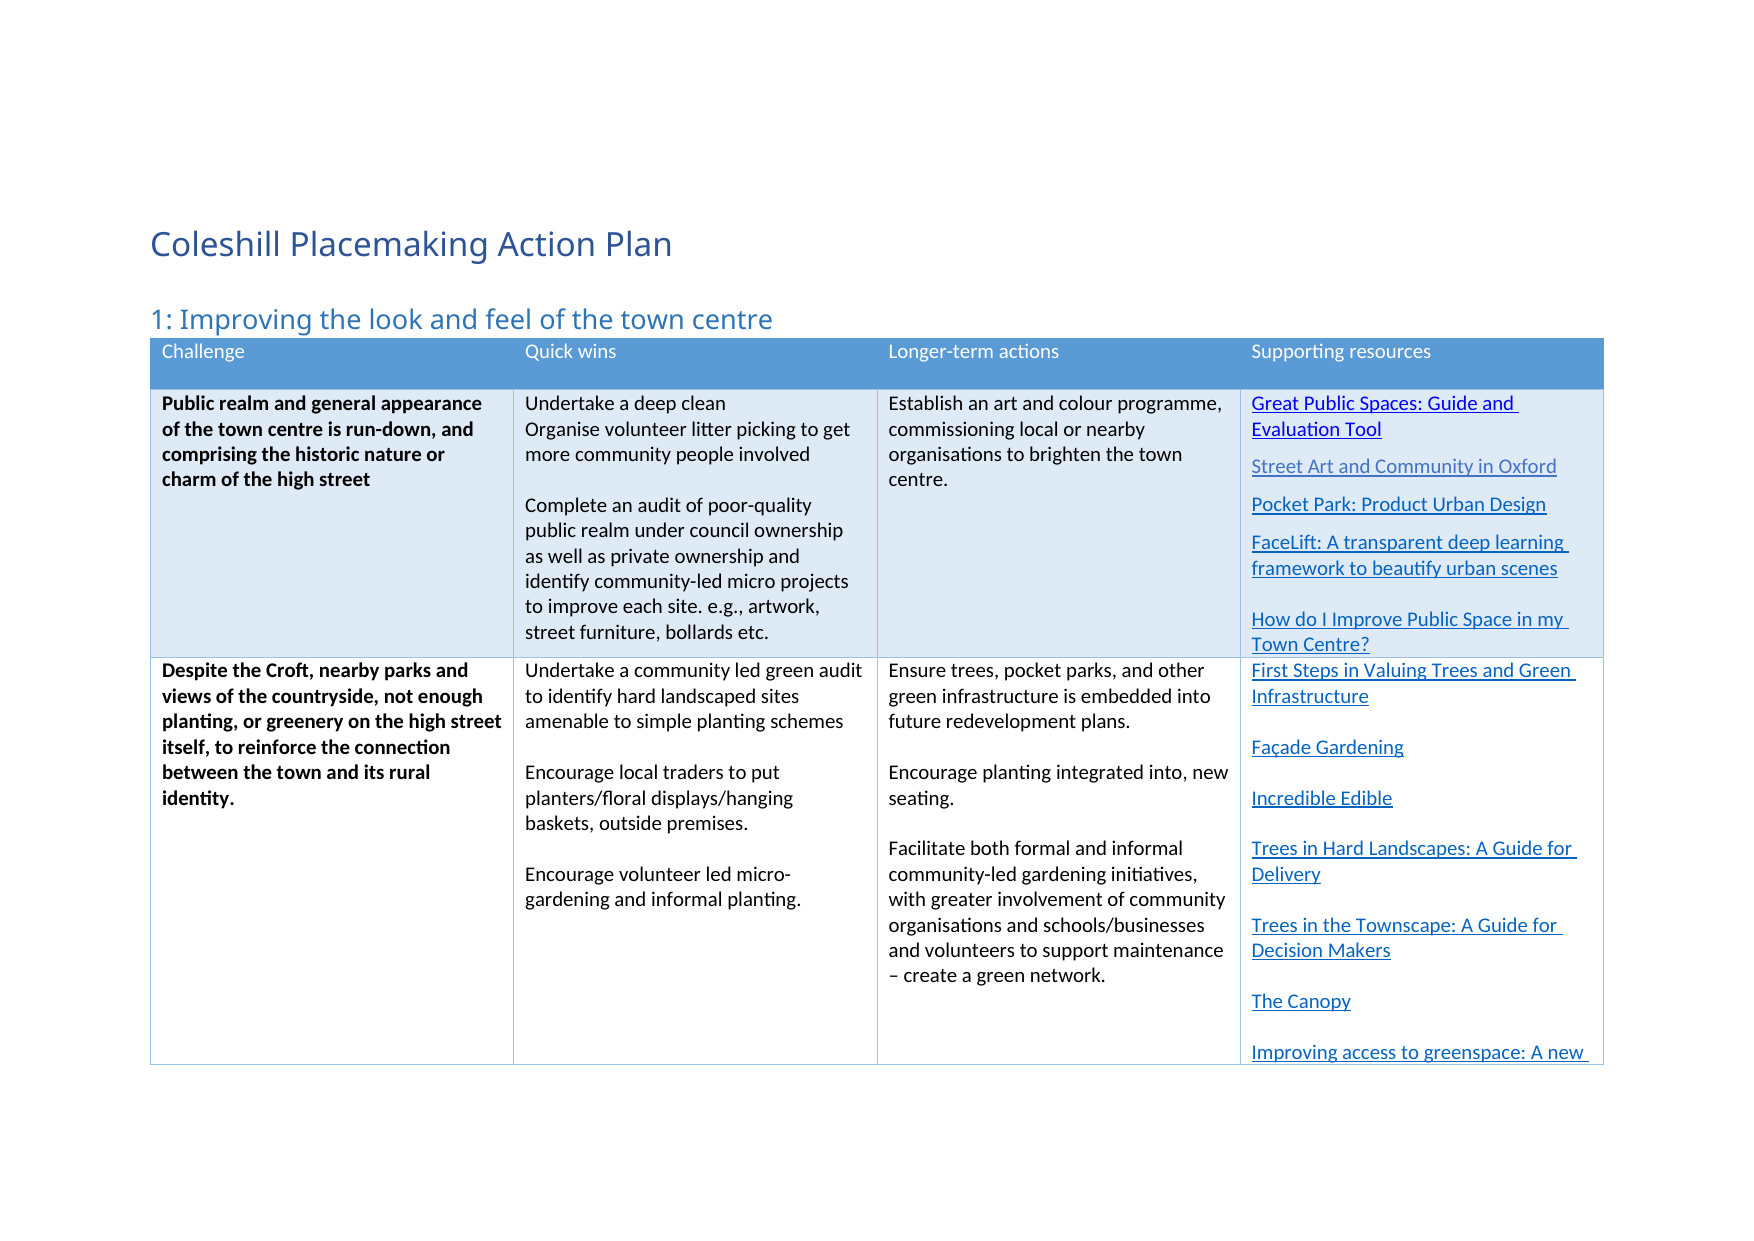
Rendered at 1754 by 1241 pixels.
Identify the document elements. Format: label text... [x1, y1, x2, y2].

table_header Quick wins [514, 339, 877, 389]
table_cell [878, 658, 1240, 1064]
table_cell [514, 658, 877, 1064]
table_cell Great Public Spaces: Guide and Evaluation Tool Street Art and Community in Oxford Pocket Park: Product Urban Design FaceLift: A transparent deep learning framework to beautify urban scenes How do I Improve Public Space in my Town Centre? [1241, 390, 1603, 657]
table_header Challenge [151, 339, 513, 389]
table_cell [1241, 658, 1603, 1064]
subtitle Coleshill Placemaking Action Plan [150, 220, 1604, 266]
table_header Longer-term actions [878, 339, 1240, 389]
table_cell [151, 658, 513, 1064]
table_cell Undertake a deep clean Organise volunteer litter picking to get more community people involved Complete an audit of poor-quality public realm under council ownership as well as private ownership and identify community-led micro projects to improve each site. e.g., artwork, street furniture, bollards etc. [514, 390, 877, 657]
subtitle 1: Improving the look and feel of the town centre [150, 301, 1604, 337]
table_header Supporting resources [1241, 339, 1603, 389]
table_cell Establish an art and colour programme, commissioning local or nearby organisations to brighten the town centre. [878, 390, 1240, 657]
table_cell Public realm and general appearance of the town centre is run-down, and comprising the historic nature or charm of the high street [151, 390, 513, 657]
